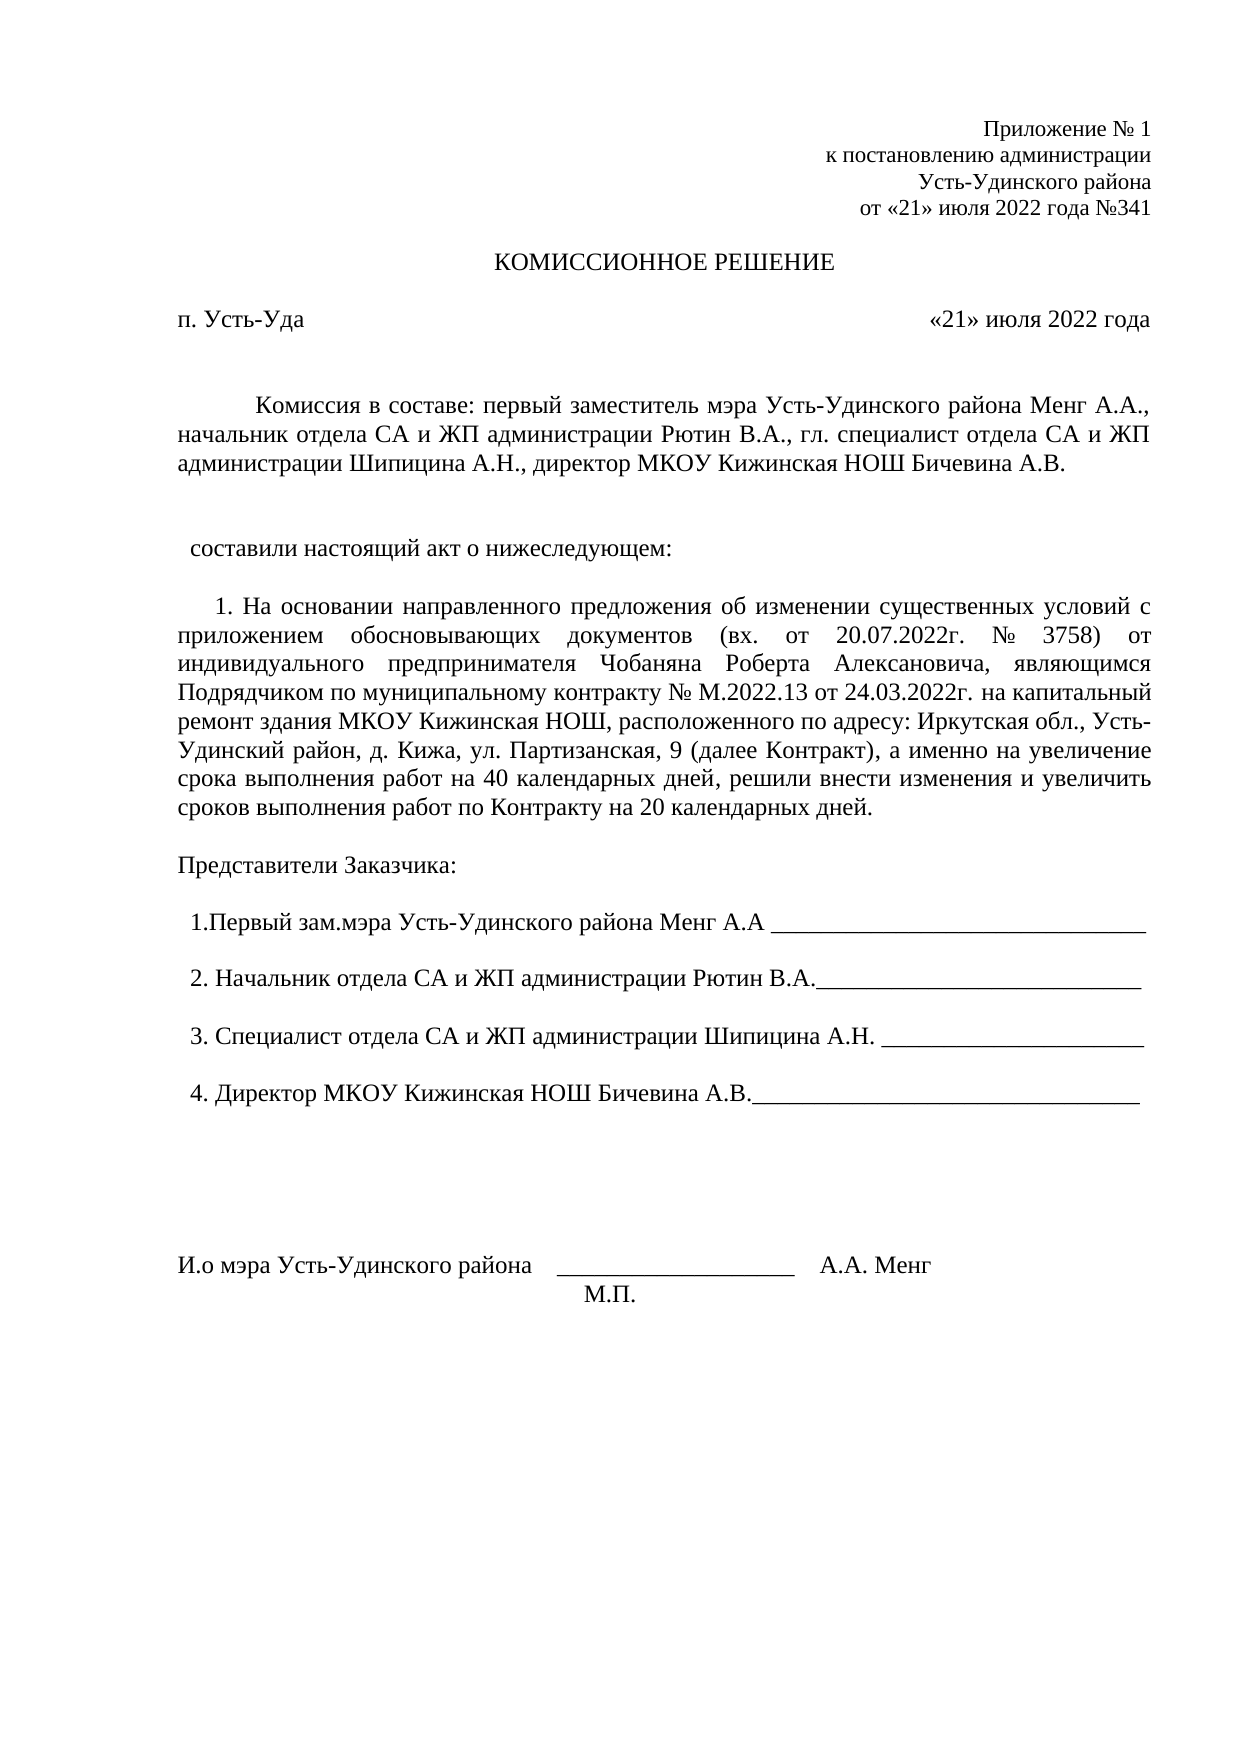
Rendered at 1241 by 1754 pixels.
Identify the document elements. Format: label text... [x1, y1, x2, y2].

text 3. Специалист отдела СА и ЖП администрации Шипицина А.Н. _____________________ [177, 1021, 1152, 1049]
text 4. Директор МКОУ Кижинская НОШ Бичевина А.В._______________________________ [177, 1078, 1152, 1107]
text п. Усть-Уда «21» июля 2022 года [177, 304, 1152, 333]
text М.П. [177, 1279, 1152, 1308]
text И.о мэра Усть-Удинского района ___________________ А.А. Менг [177, 1250, 1152, 1279]
text Представители Заказчика: [177, 850, 1152, 878]
text Усть-Удинского района [177, 168, 1152, 194]
text от «21» июля 2022 года №341 [177, 194, 1152, 220]
text составили настоящий акт о нижеследующем: [177, 533, 1152, 562]
text к постановлению администрации [177, 141, 1152, 168]
text 1. На основании направленного предложения об изменении существенных условий с приложением обосновывающих документов (вх. от 20.07.2022г. № 3758) от индивидуального предпринимателя Чобаняна Роберта Алексановича, являющимся Подрядчиком по муниципальному контракту № М.2022.13 от 24.03.2022г. на капитальный ремонт здания МКОУ Кижинская НОШ, расположенного по адресу: Иркутская обл., Усть-Удинский район, д. Кижа, ул. Партизанская, 9 (далее Контракт), а именно на увеличение срока выполнения работ на 40 календарных дней, решили внести изменения и увеличить сроков выполнения работ по Контракту на 20 календарных дней. [177, 591, 1152, 821]
text 1.Первый зам.мэра Усть-Удинского района Менг А.А ______________________________ [177, 907, 1152, 935]
text КОМИССИОННОЕ РЕШЕНИЕ [177, 247, 1152, 276]
text 2. Начальник отдела СА и ЖП администрации Рютин В.А.__________________________ [177, 963, 1152, 992]
text Приложение № 1 [177, 115, 1152, 141]
text Комиссия в составе: первый заместитель мэра Усть-Удинского района Менг А.А., начальник отдела СА и ЖП администрации Рютин В.А., гл. специалист отдела СА и ЖП администрации Шипицина А.Н., директор МКОУ Кижинская НОШ Бичевина А.В. [103, 391, 1152, 477]
